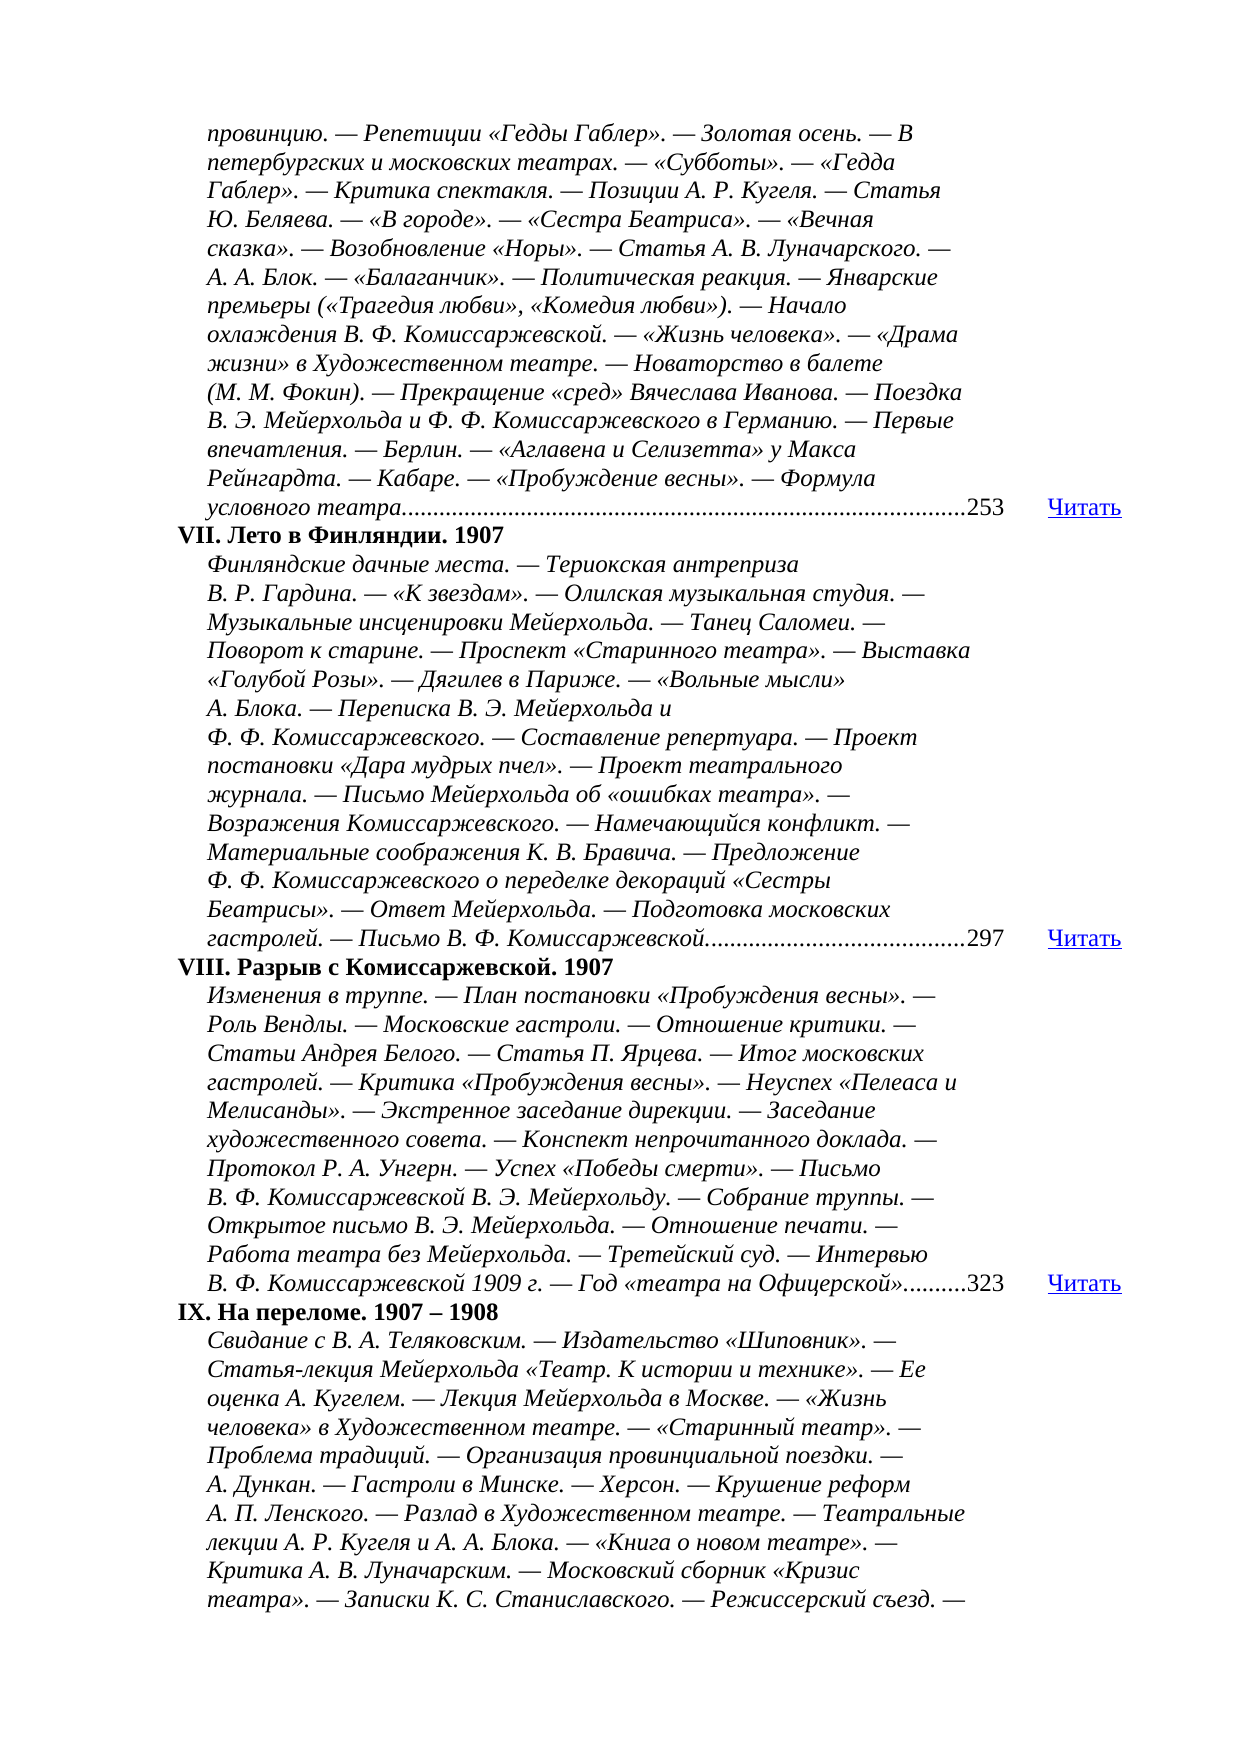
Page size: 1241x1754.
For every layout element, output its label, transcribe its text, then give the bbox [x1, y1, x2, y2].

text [177, 118, 974, 521]
text VII. Лето в Финляндии. 1907 Финляндские дачные места. — Териокская антреприза В. Р. Гардина. — «К звездам». — Олилская музыкальная студия. — Музыкальные инсценировки Мейерхольда. — Танец Саломеи. — Поворот к старине. — Проспект «Старинного театра». — Выставка «Голубой Розы». — Дягилев в Париже. — «Вольные мысли» А. Блока. — Переписка В. Э. Мейерхольда и Ф. Ф. Комиссаржевского. — Составление репертуара. — Проект постановки «Дара мудрых пчел». — Проект театрального журнала. — Письмо Мейерхольда об «ошибках театра». — Возражения Комиссаржевского. — Намечающийся конфликт. — Материальные соображения К. В. Бравича. — Предложение Ф. Ф. Комиссаржевского о переделке декораций «Сестры Беатрисы». — Ответ Мейерхольда. — Подготовка московских гастролей. — Письмо В. Ф. Комиссаржевской. 297 Читать [177, 521, 974, 952]
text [177, 1297, 974, 1613]
text VIII. Разрыв с Комиссаржевской. 1907 Изменения в труппе. — План постановки «Пробуждения весны». — Роль Вендлы. — Московские гастроли. — Отношение критики. — Статьи Андрея Белого. — Статья П. Ярцева. — Итог московских гастролей. — Критика «Пробуждения весны». — Неуспех «Пелеаса и Мелисанды». — Экстренное заседание дирекции. — Заседание художественного совета. — Конспект непрочитанного доклада. — Протокол Р. А. Унгерн. — Успех «Победы смерти». — Письмо В. Ф. Комиссаржевской В. Э. Мейерхольду. — Собрание труппы. — Открытое письмо В. Э. Мейерхольда. — Отношение печати. — Работа театра без Мейерхольда. — Третейский суд. — Интервью В. Ф. Комиссаржевской 1909 г. — Год «театра на Офицерской». 323 Читать [177, 952, 974, 1297]
